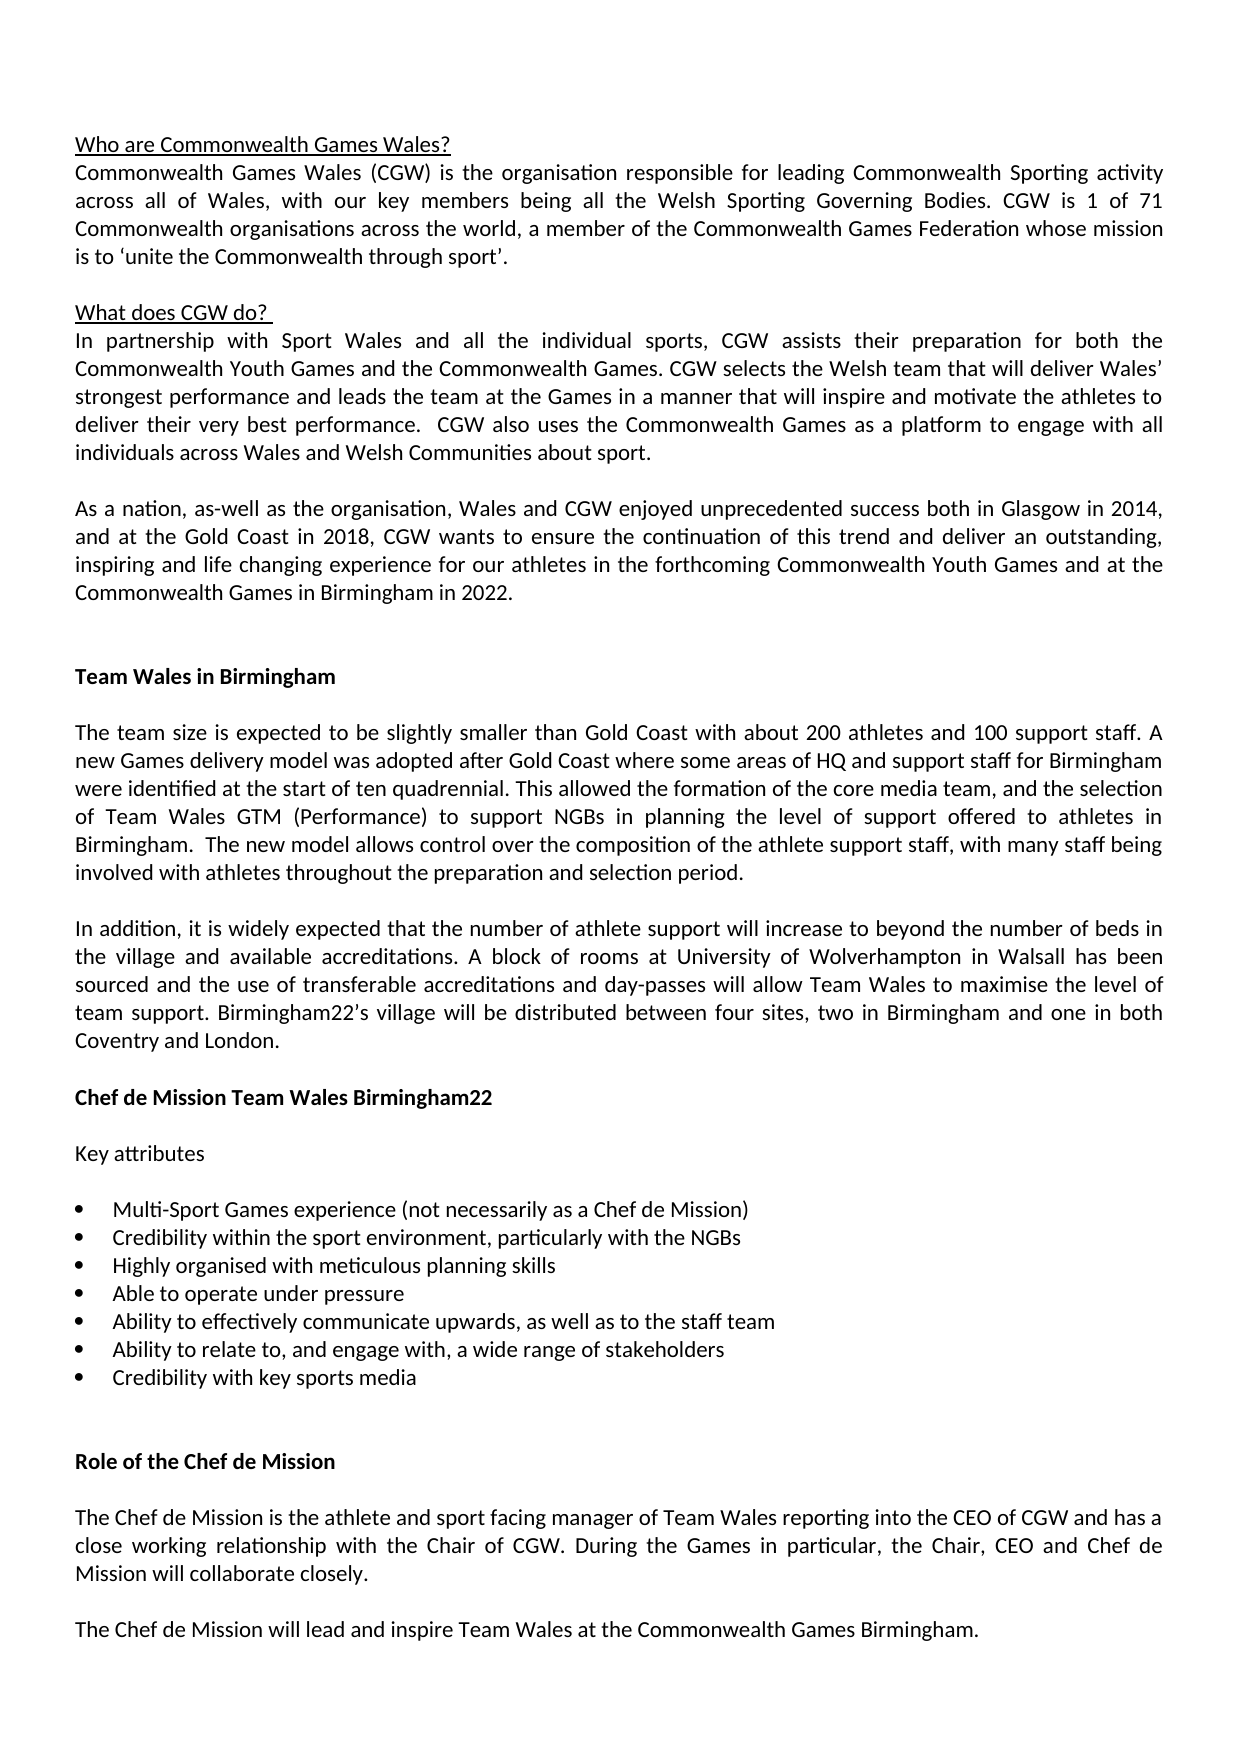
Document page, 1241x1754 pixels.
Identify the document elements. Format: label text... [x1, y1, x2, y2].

text Commonwealth Games Wales (CGW) is the organisation responsible for leading Commonwealth Sporting activity across all of Wales, with our key members being all the Welsh Sporting Governing Bodies. CGW is 1 of 71 Commonwealth organisations across the world, a member of the Commonwealth Games Federation whose mission is to ‘unite the Commonwealth through sport’. [75, 158, 1165, 270]
text Who are Commonwealth Games Wales? [75, 130, 1165, 158]
text The Chef de Mission is the athlete and sport facing manager of Team Wales reporting into the CEO of CGW and has a close working relationship with the Chair of CGW. During the Games in particular, the Chair, CEO and Chef de Mission will collaborate closely. [75, 1503, 1165, 1587]
list Ability to relate to, and engage with, a wide range of stakeholders [75, 1335, 1165, 1363]
list Credibility with key sports media [75, 1363, 1165, 1391]
text Key attributes [75, 1139, 1165, 1167]
text As a nation, as-well as the organisation, Wales and CGW enjoyed unprecedented success both in Glasgow in 2014, and at the Gold Coast in 2018, CGW wants to ensure the continuation of this trend and deliver an outstanding, inspiring and life changing experience for our athletes in the forthcoming Commonwealth Youth Games and at the Commonwealth Games in Birmingham in 2022. [75, 494, 1165, 606]
text The team size is expected to be slightly smaller than Gold Coast with about 200 athletes and 100 support staff. A new Games delivery model was adopted after Gold Coast where some areas of HQ and support staff for Birmingham were identified at the start of ten quadrennial. This allowed the formation of the core media team, and the selection of Team Wales GTM (Performance) to support NGBs in planning the level of support offered to athletes in Birmingham. The new model allows control over the composition of the athlete support staff, with many staff being involved with athletes throughout the preparation and selection period. [75, 718, 1165, 886]
text Team Wales in Birmingham [75, 662, 1165, 690]
text In partnership with Sport Wales and all the individual sports, CGW assists their preparation for both the Commonwealth Youth Games and the Commonwealth Games. CGW selects the Welsh team that will deliver Wales’ strongest performance and leads the team at the Games in a manner that will inspire and motivate the athletes to deliver their very best performance. CGW also uses the Commonwealth Games as a platform to engage with all individuals across Wales and Welsh Communities about sport. [75, 326, 1165, 466]
text In addition, it is widely expected that the number of athlete support will increase to beyond the number of beds in the village and available accreditations. A block of rooms at University of Wolverhampton in Walsall has been sourced and the use of transferable accreditations and day-passes will allow Team Wales to maximise the level of team support. Birmingham22’s village will be distributed between four sites, two in Birmingham and one in both Coventry and London. [75, 914, 1165, 1054]
list Ability to effectively communicate upwards, as well as to the staff team [75, 1307, 1165, 1335]
list Able to operate under pressure [75, 1279, 1165, 1307]
text The Chef de Mission will lead and inspire Team Wales at the Commonwealth Games Birmingham. [75, 1615, 1165, 1643]
list Credibility within the sport environment, particularly with the NGBs [75, 1223, 1165, 1251]
text Role of the Chef de Mission [75, 1447, 1165, 1475]
list Highly organised with meticulous planning skills [75, 1251, 1165, 1279]
list Multi-Sport Games experience (not necessarily as a Chef de Mission) [75, 1195, 1165, 1223]
text What does CGW do? [75, 298, 1165, 326]
text Chef de Mission Team Wales Birmingham22 [75, 1083, 1165, 1111]
